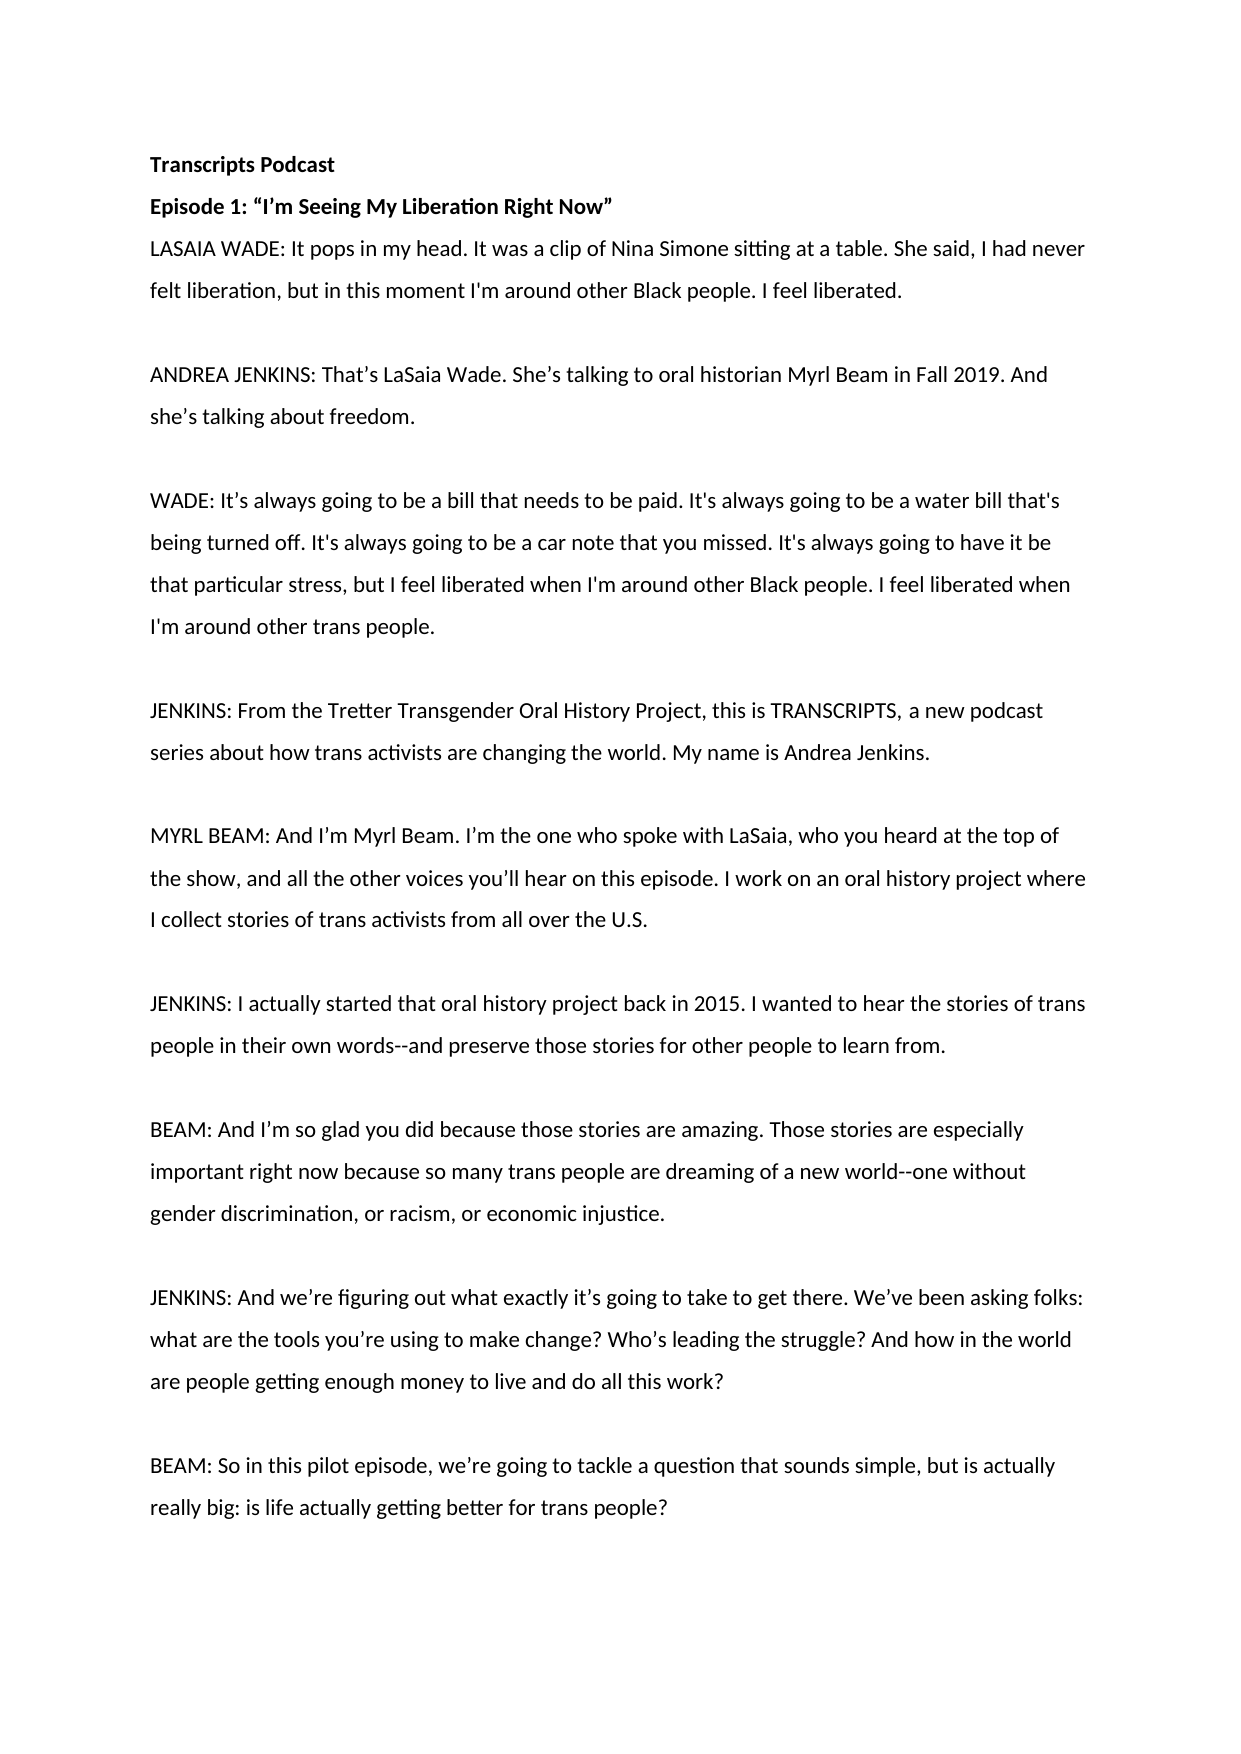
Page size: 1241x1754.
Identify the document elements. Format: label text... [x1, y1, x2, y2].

text BEAM: So in this pilot episode, we’re going to tackle a question that sounds simple, but is actually really big: is life actually getting better for trans people? [150, 1451, 1090, 1521]
text JENKINS: And we’re figuring out what exactly it’s going to take to get there. We’ve been asking folks: what are the tools you’re using to make change? Who’s leading the struggle? And how in the world are people getting enough money to live and do all this work? [150, 1283, 1090, 1395]
text MYRL BEAM: And I’m Myrl Beam. I’m the one who spoke with LaSaia, who you heard at the top of the show, and all the other voices you’ll hear on this episode. I work on an oral history project where I collect stories of trans activists from all over the U.S. [150, 822, 1090, 934]
text Episode 1: “I’m Seeing My Liberation Right Now” [150, 192, 1090, 220]
text Transcripts​ Podcast [150, 150, 1090, 178]
text WADE: It’s always going to be a bill that needs to be paid. It's always going to be a water bill that's being turned off. It's always going to be a car note that you missed. It's always going to have it be that particular stress, but I feel liberated when I'm around other Black people. I feel liberated when I'm around other trans people. [150, 486, 1090, 640]
text ANDREA JENKINS: That’s LaSaia Wade. She’s talking to oral historian Myrl Beam in Fall 2019. And she’s talking about freedom. [150, 360, 1090, 430]
text BEAM: And I’m so glad you did because those stories are amazing. Those stories are especially important right now because so many trans people are dreaming of a new world--one without gender discrimination, or racism, or economic injustice. [150, 1116, 1090, 1227]
text JENKINS: From the Tretter Transgender Oral History Project, this is TRANSCRIPTS,​ ​a new podcast series about how trans activists are changing the world. My name is Andrea Jenkins. [150, 696, 1090, 766]
text JENKINS: I actually started that oral history project back in 2015. I wanted to hear the stories of trans people in their own words--and preserve those stories for other people to learn from. [150, 989, 1090, 1059]
text LASAIA WADE: It pops in my head. It was a clip of Nina Simone sitting at a table. She said, I had never felt liberation, but in this moment I'm around other Black people. I feel liberated. [150, 234, 1090, 304]
